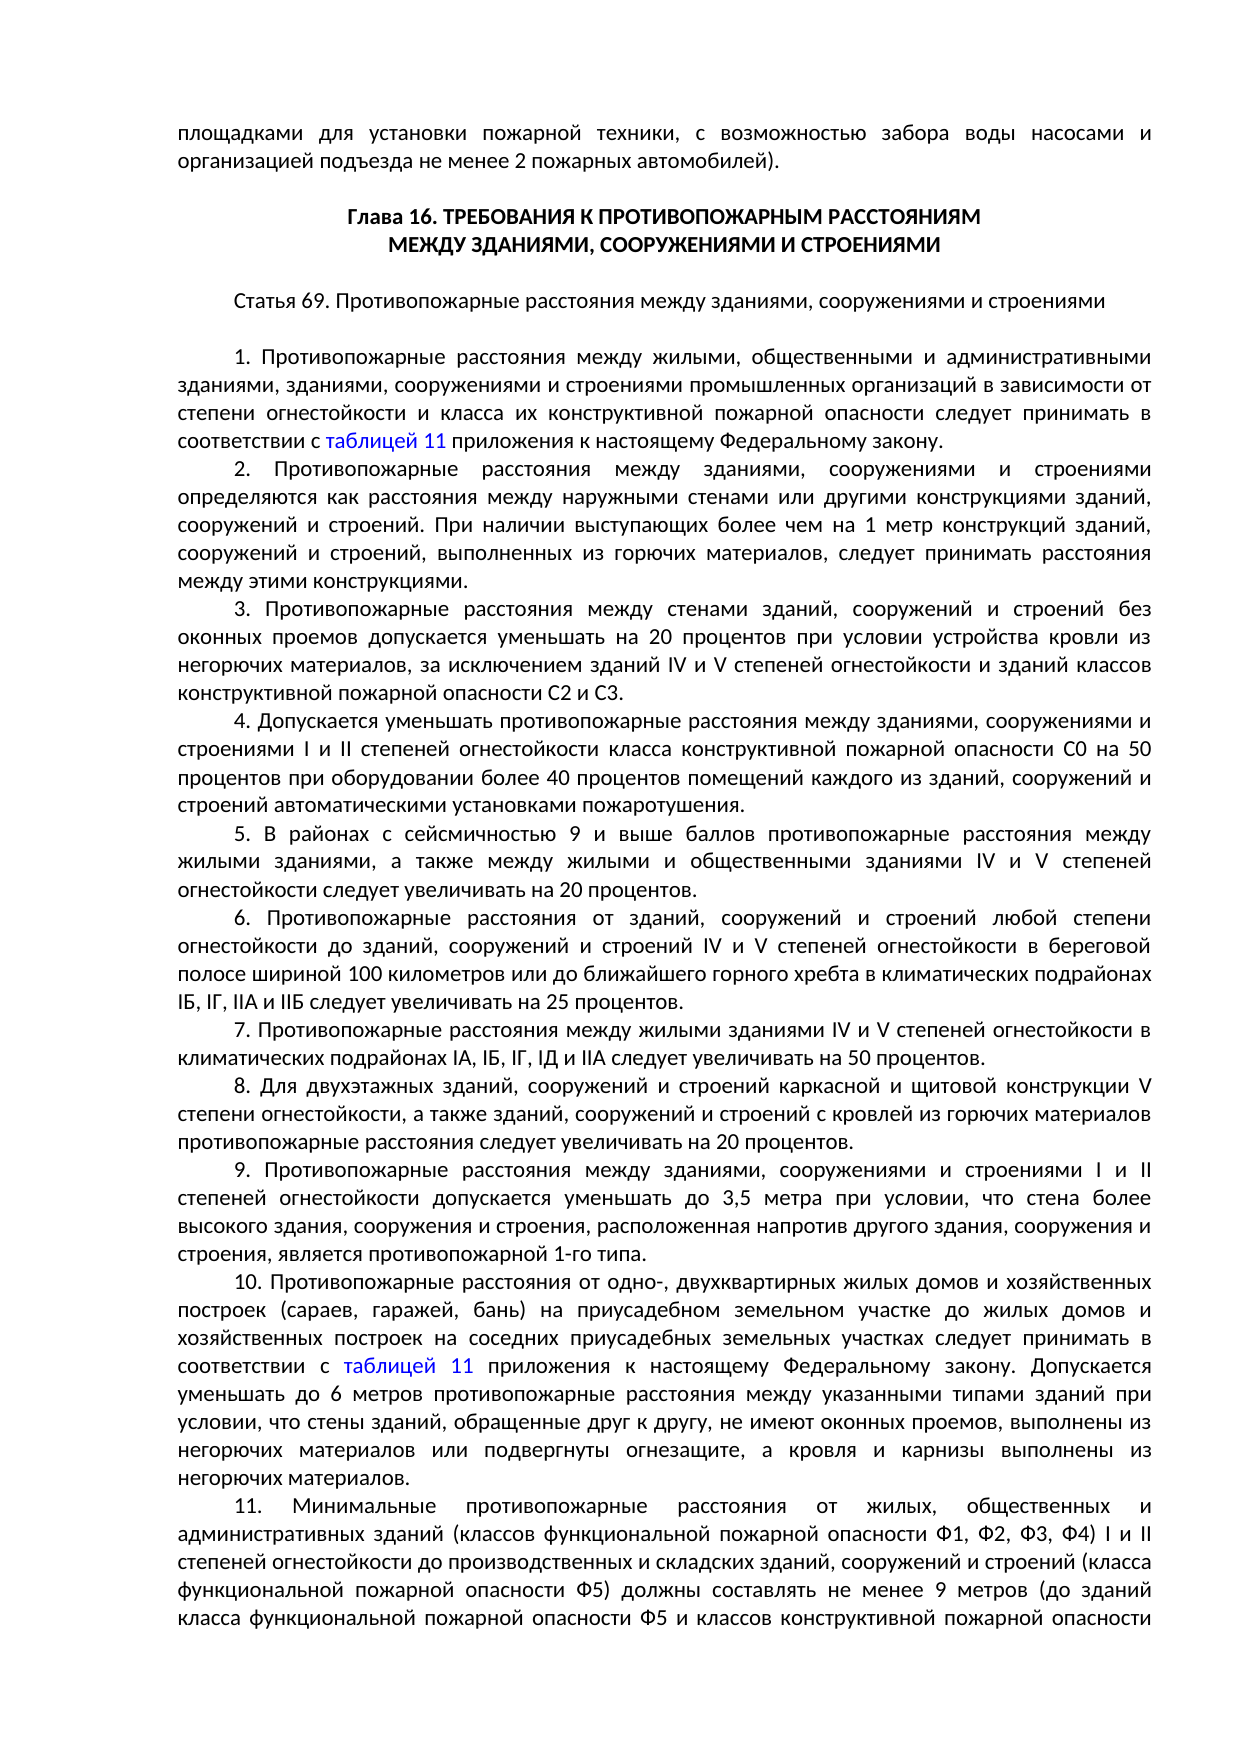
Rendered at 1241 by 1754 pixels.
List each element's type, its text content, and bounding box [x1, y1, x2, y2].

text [177, 1491, 1152, 1631]
text 1. Противопожарные расстояния между жилыми, общественными и административными зданиями, зданиями, сооружениями и строениями промышленных организаций в зависимости от степени огнестойкости и класса их конструктивной пожарной опасности следует принимать в соответствии с таблицей 11 приложения к настоящему Федеральному закону. [177, 342, 1152, 454]
title МЕЖДУ ЗДАНИЯМИ, СООРУЖЕНИЯМИ И СТРОЕНИЯМИ [177, 230, 1152, 258]
text 4. Допускается уменьшать противопожарные расстояния между зданиями, сооружениями и строениями I и II степеней огнестойкости класса конструктивной пожарной опасности С0 на 50 процентов при оборудовании более 40 процентов помещений каждого из зданий, сооружений и строений автоматическими установками пожаротушения. [177, 707, 1152, 819]
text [177, 118, 1152, 174]
text 8. Для двухэтажных зданий, сооружений и строений каркасной и щитовой конструкции V степени огнестойкости, а также зданий, сооружений и строений с кровлей из горючих материалов противопожарные расстояния следует увеличивать на 20 процентов. [177, 1071, 1152, 1155]
title Глава 16. ТРЕБОВАНИЯ К ПРОТИВОПОЖАРНЫМ РАССТОЯНИЯМ [177, 202, 1152, 230]
text Статья 69. Противопожарные расстояния между зданиями, сооружениями и строениями [177, 286, 1152, 314]
text 6. Противопожарные расстояния от зданий, сооружений и строений любой степени огнестойкости до зданий, сооружений и строений IV и V степеней огнестойкости в береговой полосе шириной 100 километров или до ближайшего горного хребта в климатических подрайонах IБ, IГ, IIА и IIБ следует увеличивать на 25 процентов. [177, 903, 1152, 1015]
text 9. Противопожарные расстояния между зданиями, сооружениями и строениями I и II степеней огнестойкости допускается уменьшать до 3,5 метра при условии, что стена более высокого здания, сооружения и строения, расположенная напротив другого здания, сооружения и строения, является противопожарной 1-го типа. [177, 1155, 1152, 1267]
text 3. Противопожарные расстояния между стенами зданий, сооружений и строений без оконных проемов допускается уменьшать на 20 процентов при условии устройства кровли из негорючих материалов, за исключением зданий IV и V степеней огнестойкости и зданий классов конструктивной пожарной опасности С2 и С3. [177, 594, 1152, 707]
text 10. Противопожарные расстояния от одно-, двухквартирных жилых домов и хозяйственных построек (сараев, гаражей, бань) на приусадебном земельном участке до жилых домов и хозяйственных построек на соседних приусадебных земельных участках следует принимать в соответствии с таблицей 11 приложения к настоящему Федеральному закону. Допускается уменьшать до 6 метров противопожарные расстояния между указанными типами зданий при условии, что стены зданий, обращенные друг к другу, не имеют оконных проемов, выполнены из негорючих материалов или подвергнуты огнезащите, а кровля и карнизы выполнены из негорючих материалов. [177, 1267, 1152, 1491]
text 7. Противопожарные расстояния между жилыми зданиями IV и V степеней огнестойкости в климатических подрайонах IА, IБ, IГ, IД и IIА следует увеличивать на 50 процентов. [177, 1015, 1152, 1071]
text 2. Противопожарные расстояния между зданиями, сооружениями и строениями определяются как расстояния между наружными стенами или другими конструкциями зданий, сооружений и строений. При наличии выступающих более чем на 1 метр конструкций зданий, сооружений и строений, выполненных из горючих материалов, следует принимать расстояния между этими конструкциями. [177, 454, 1152, 594]
text 5. В районах с сейсмичностью 9 и выше баллов противопожарные расстояния между жилыми зданиями, а также между жилыми и общественными зданиями IV и V степеней огнестойкости следует увеличивать на 20 процентов. [177, 819, 1152, 903]
